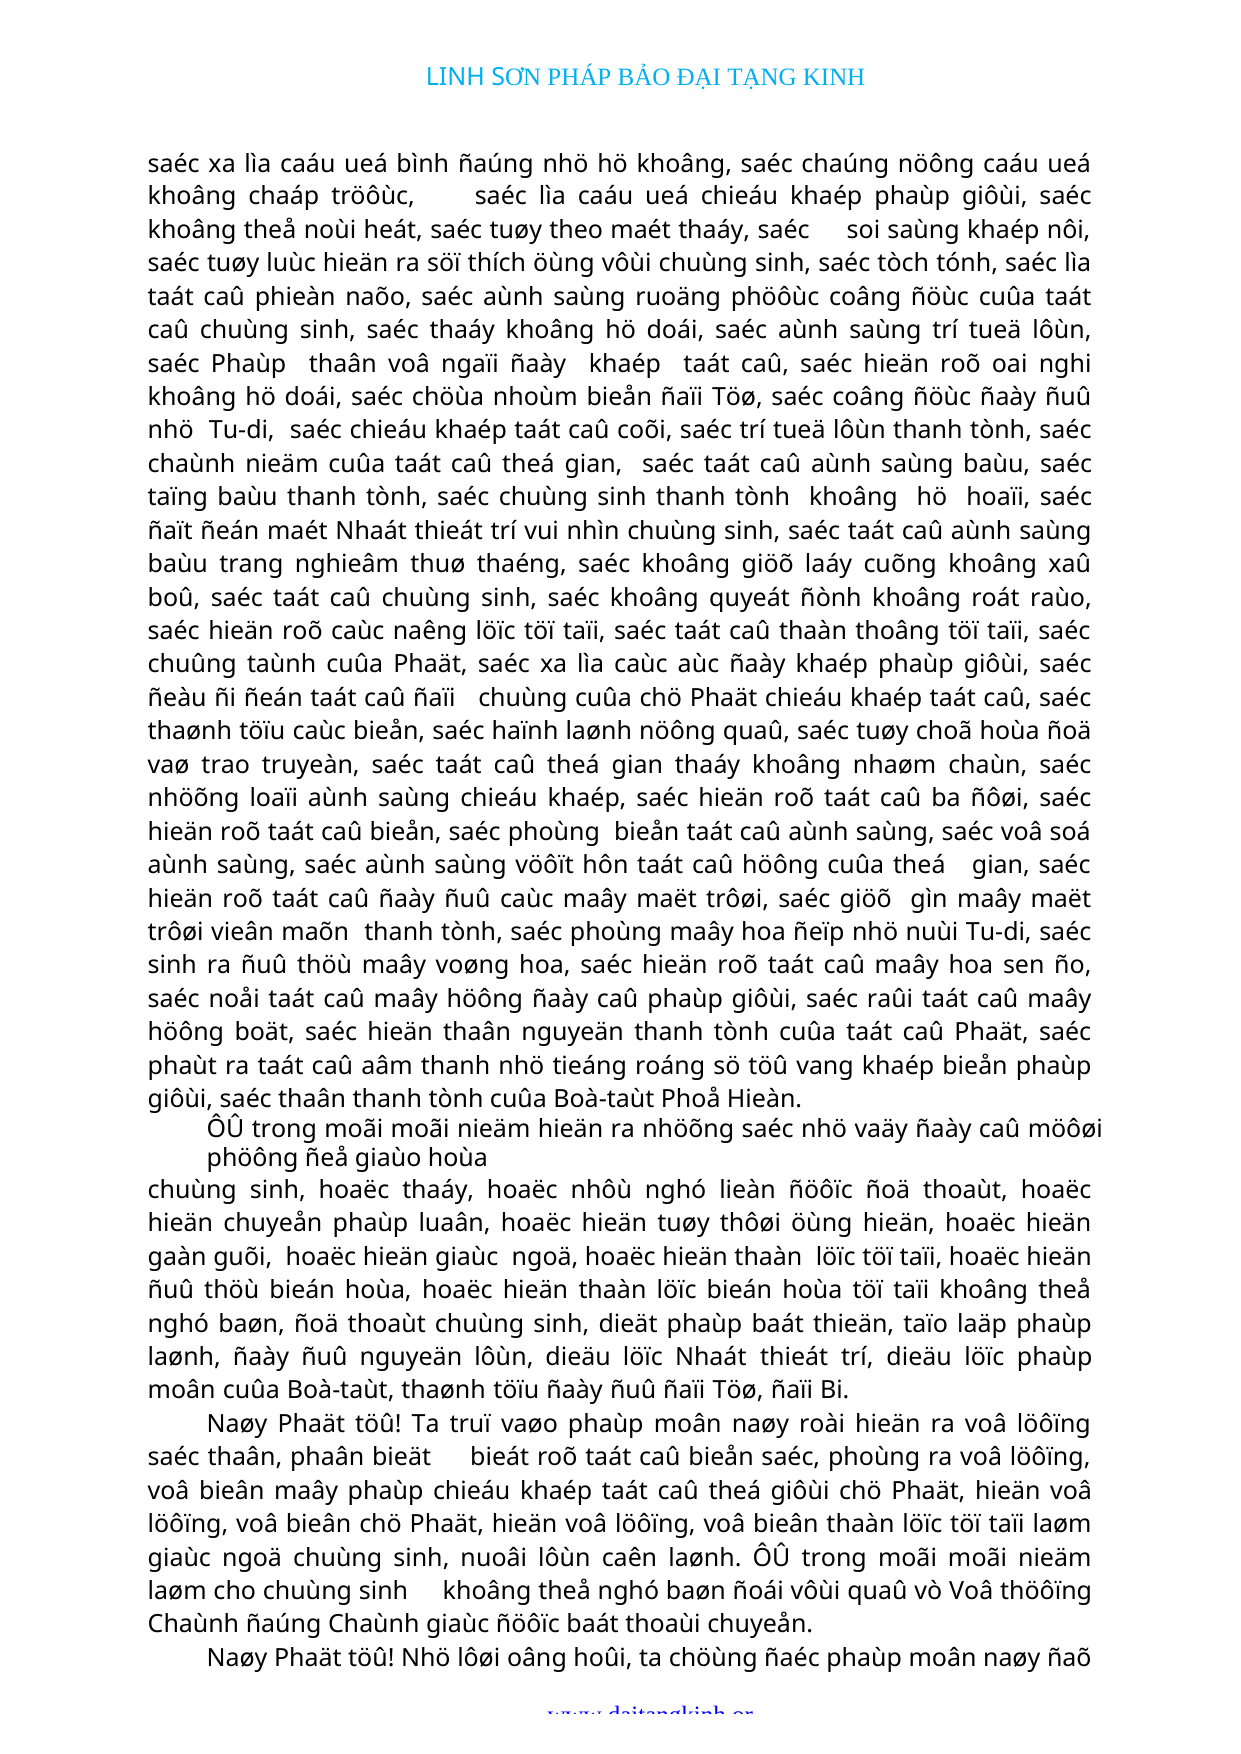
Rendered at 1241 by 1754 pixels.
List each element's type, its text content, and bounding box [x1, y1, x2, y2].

text Naøy Phaät töû! Ta truï vaøo phaùp moân naøy roài hieän ra voâ löôïng saéc thaân, phaân bieät bieát roõ taát caû bieån saéc, phoùng ra voâ löôïng, voâ bieân maây phaùp chieáu khaép taát caû theá giôùi chö Phaät, hieän voâ löôïng, voâ bieân chö Phaät, hieän voâ löôïng, voâ bieân thaàn löïc töï taïi laøm giaùc ngoä chuùng sinh, nuoâi lôùn caên laønh. ÔÛ trong moãi moãi nieäm laøm cho chuùng sinh khoâng theå nghó baøn ñoái vôùi quaû vò Voâ thöôïng Chaùnh ñaúng Chaùnh giaùc ñöôïc baát thoaùi chuyeån. [147, 1406, 1093, 1640]
text saéc xa lìa caáu ueá bình ñaúng nhö hö khoâng, saéc chaúng nöông caáu ueá khoâng chaáp tröôùc, saéc lìa caáu ueá chieáu khaép phaùp giôùi, saéc khoâng theå noùi heát, saéc tuøy theo maét thaáy, saéc soi saùng khaép nôi, saéc tuøy luùc hieän ra söï thích öùng vôùi chuùng sinh, saéc tòch tónh, saéc lìa taát caû phieàn naõo, saéc aùnh saùng ruoäng phöôùc coâng ñöùc cuûa taát caû chuùng sinh, saéc thaáy khoâng hö doái, saéc aùnh saùng trí tueä lôùn, saéc Phaùp thaân voâ ngaïi ñaày khaép taát caû, saéc hieän roõ oai nghi khoâng hö doái, saéc chöùa nhoùm bieån ñaïi Töø, saéc coâng ñöùc ñaày ñuû nhö Tu-di, saéc chieáu khaép taát caû coõi, saéc trí tueä lôùn thanh tònh, saéc chaùnh nieäm cuûa taát caû theá gian, saéc taát caû aùnh saùng baùu, saéc taïng baùu thanh tònh, saéc chuùng sinh thanh tònh khoâng hö hoaïi, saéc ñaït ñeán maét Nhaát thieát trí vui nhìn chuùng sinh, saéc taát caû aùnh saùng baùu trang nghieâm thuø thaéng, saéc khoâng giöõ laáy cuõng khoâng xaû boû, saéc taát caû chuùng sinh, saéc khoâng quyeát ñònh khoâng roát raùo, saéc hieän roõ caùc naêng löïc töï taïi, saéc taát caû thaàn thoâng töï taïi, saéc chuûng taùnh cuûa Phaät, saéc xa lìa caùc aùc ñaày khaép phaùp giôùi, saéc ñeàu ñi ñeán taát caû ñaïi chuùng cuûa chö Phaät chieáu khaép taát caû, saéc thaønh töïu caùc bieån, saéc haïnh laønh nöông quaû, saéc tuøy choã hoùa ñoä vaø trao truyeàn, saéc taát caû theá gian thaáy khoâng nhaøm chaùn, saéc nhöõng loaïi aùnh saùng chieáu khaép, saéc hieän roõ taát caû ba ñôøi, saéc hieän roõ taát caû bieån, saéc phoùng bieån taát caû aùnh saùng, saéc voâ soá aùnh saùng, saéc aùnh saùng vöôït hôn taát caû höông cuûa theá gian, saéc hieän roõ taát caû ñaày ñuû caùc maây maët trôøi, saéc giöõ gìn maây maët trôøi vieân maõn thanh tònh, saéc phoùng maây hoa ñeïp nhö nuùi Tu-di, saéc sinh ra ñuû thöù maây voøng hoa, saéc hieän roõ taát caû maây hoa sen ño, saéc noåi taát caû maây höông ñaày caû phaùp giôùi, saéc raûi taát caû maây höông boät, saéc hieän thaân nguyeän thanh tònh cuûa taát caû Phaät, saéc phaùt ra taát caû aâm thanh nhö tieáng roáng sö töû vang khaép bieån phaùp giôùi, saéc thaân thanh tònh cuûa Boà-taùt Phoå Hieàn. [147, 145, 1093, 1115]
text ÔÛ trong moãi moãi nieäm hieän ra nhöõng saéc nhö vaäy ñaày caû möôøi phöông ñeå giaùo hoùa [206, 1115, 1105, 1172]
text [147, 1640, 1093, 1673]
text chuùng sinh, hoaëc thaáy, hoaëc nhôù nghó lieàn ñöôïc ñoä thoaùt, hoaëc hieän chuyeån phaùp luaân, hoaëc hieän tuøy thôøi öùng hieän, hoaëc hieän gaàn guõi, hoaëc hieän giaùc ngoä, hoaëc hieän thaàn löïc töï taïi, hoaëc hieän ñuû thöù bieán hoùa, hoaëc hieän thaàn löïc bieán hoùa töï taïi khoâng theå nghó baøn, ñoä thoaùt chuùng sinh, dieät phaùp baát thieän, taïo laäp phaùp laønh, ñaày ñuû nguyeän lôùn, dieäu löïc Nhaát thieát trí, dieäu löïc phaùp moân cuûa Boà-taùt, thaønh töïu ñaày ñuû ñaïi Töø, ñaïi Bi. [147, 1172, 1093, 1406]
